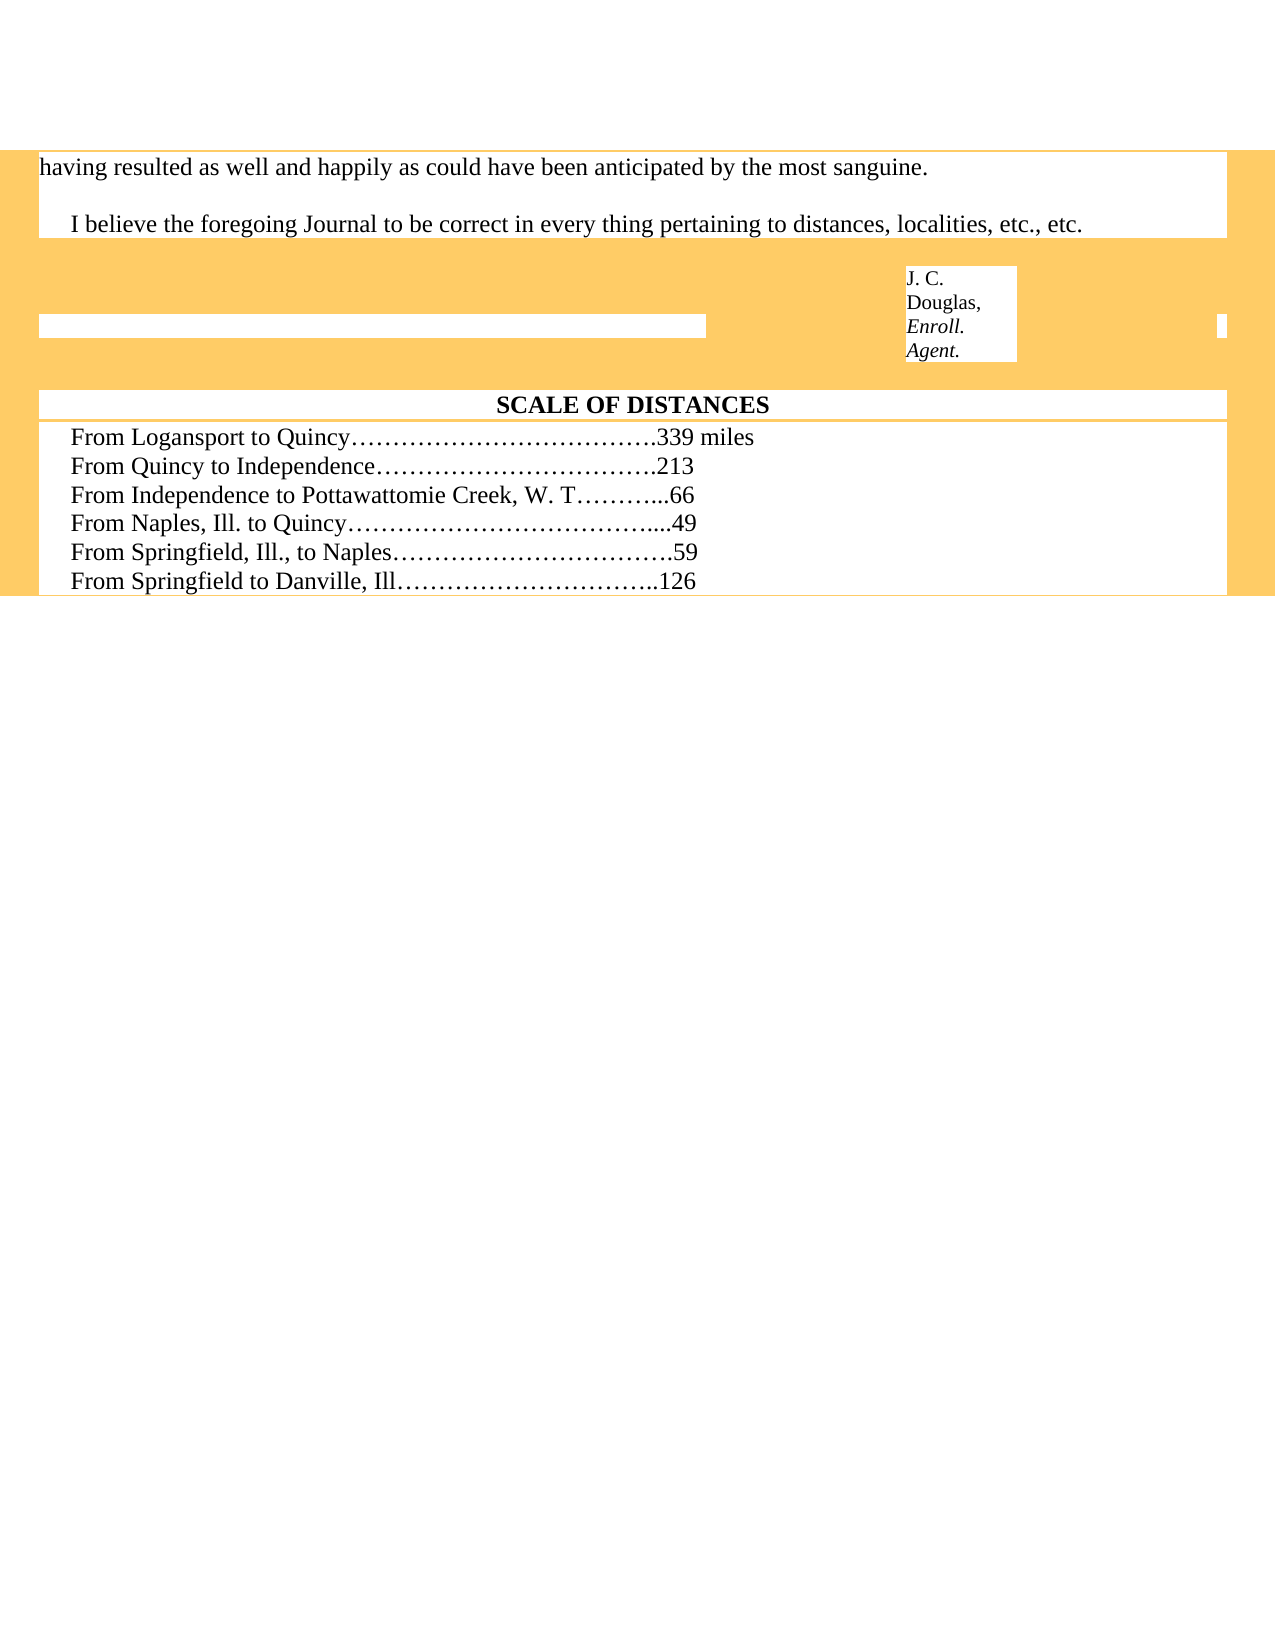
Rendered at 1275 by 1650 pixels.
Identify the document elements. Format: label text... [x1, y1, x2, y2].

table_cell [0, 150, 1275, 264]
table_header SCALE OF DISTANCES [0, 389, 1275, 421]
table_header [1121, 264, 1275, 389]
table_cell From Logansport to Quincy……………………………….339 miles From Quincy to Independence…………………………….213 From Independence to Pottawattomie Creek, W. T………...66 From Naples, Ill. to Quincy………………………………....49 From Springfield, Ill., to Naples…………………………….59 From Springfield to Danville, Ill…………………………..126 [0, 421, 1275, 596]
table_header [0, 264, 811, 389]
table_header J. C. Douglas, Enroll. Agent. [811, 264, 1121, 389]
